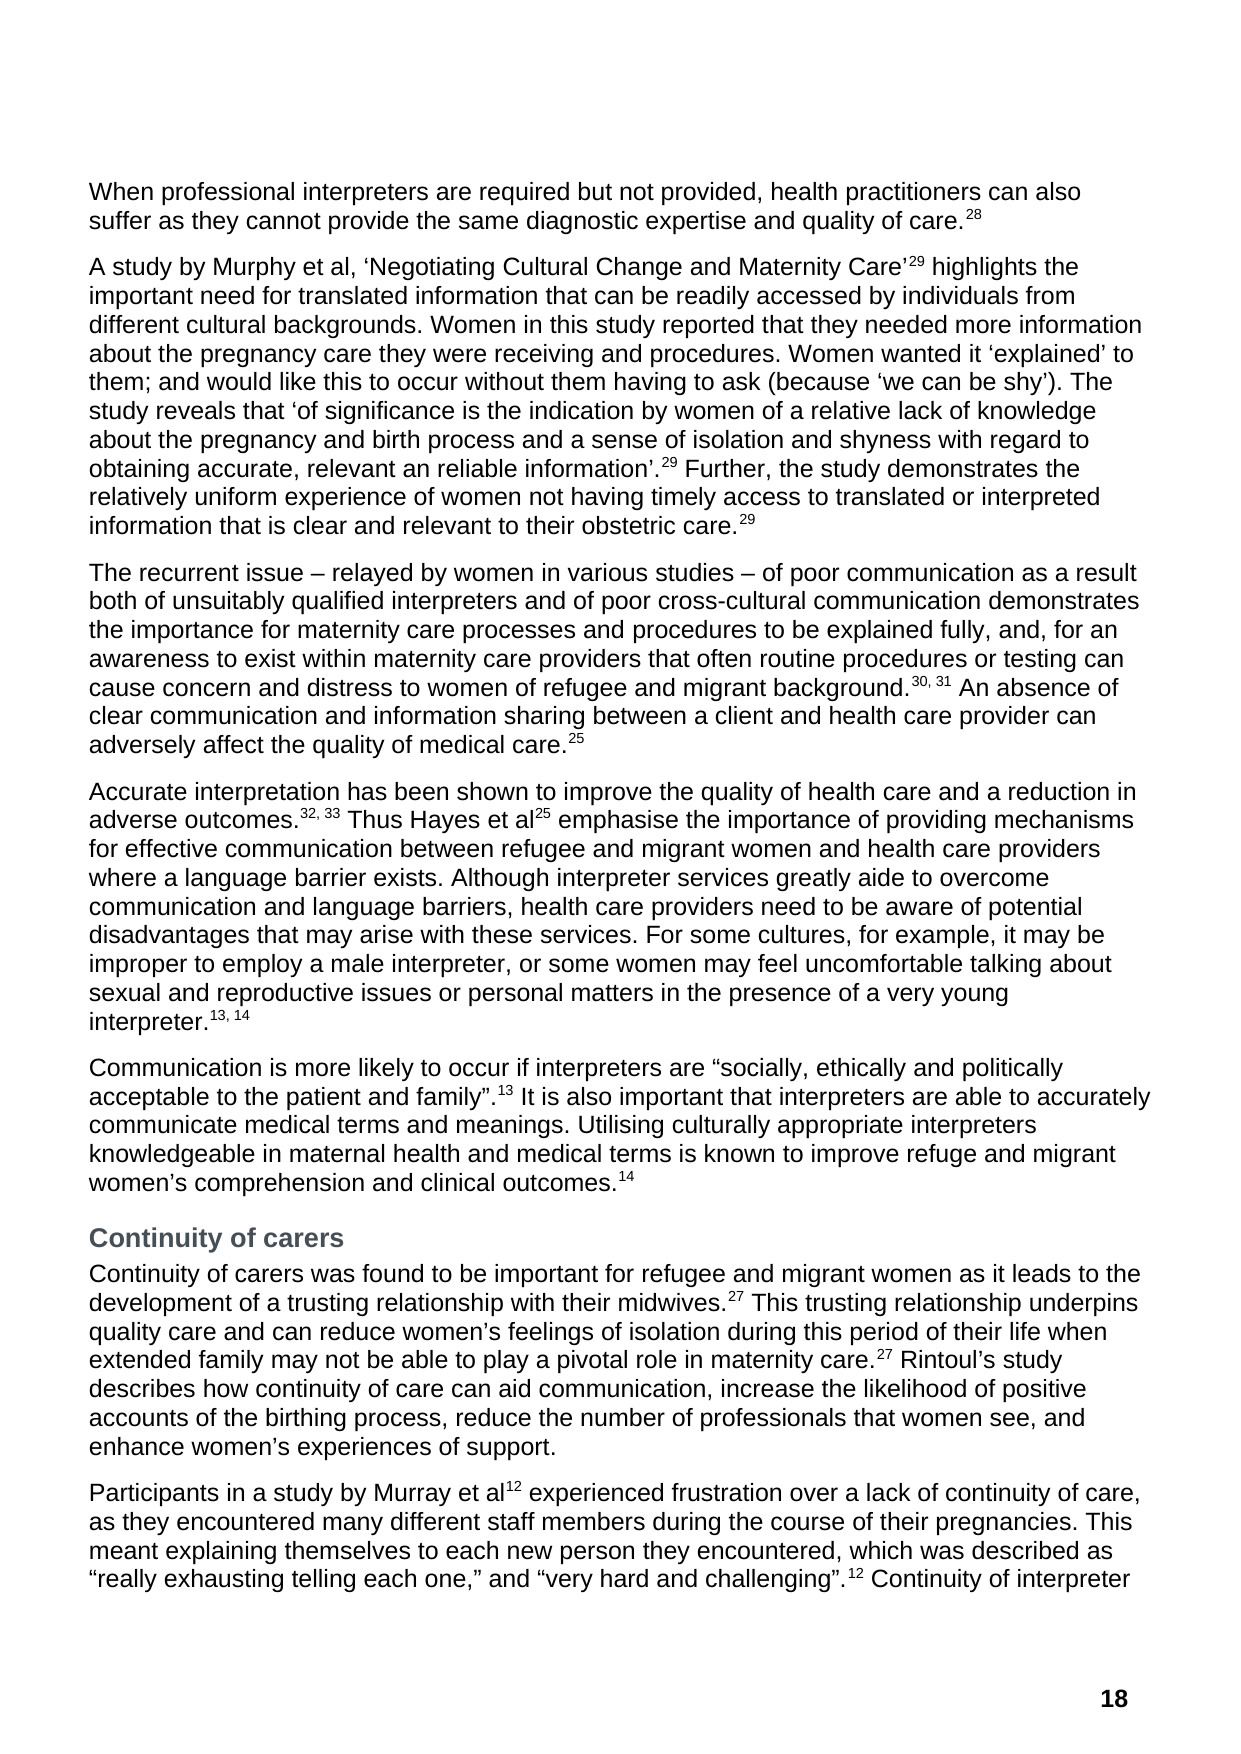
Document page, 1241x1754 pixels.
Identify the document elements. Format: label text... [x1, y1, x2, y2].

text Continuity of carers was found to be important for refugee and migrant women as it leads to the development of a trusting relationship with their midwives.27 This trusting relationship underpins quality care and can reduce women’s feelings of isolation during this period of their life when extended family may not be able to play a pivotal role in maternity care.27 Rintoul’s study describes how continuity of care can aid communication, increase the likelihood of positive accounts of the birthing process, reduce the number of professionals that women see, and enhance women’s experiences of support. [89, 1259, 1152, 1461]
text Communication is more likely to occur if interpreters are “socially, ethically and politically acceptable to the patient and family”.13 It is also important that interpreters are able to accurately communicate medical terms and meanings. Utilising culturally appropriate interpreters knowledgeable in maternal health and medical terms is known to improve refuge and migrant women’s comprehension and clinical outcomes.14 [89, 1053, 1152, 1197]
text A study by Murphy et al, ‘Negotiating Cultural Change and Maternity Care’29 highlights the important need for translated information that can be readily accessed by individuals from different cultural backgrounds. Women in this study reported that they needed more information about the pregnancy care they were receiving and procedures. Women wanted it ‘explained’ to them; and would like this to occur without them having to ask (because ‘we can be shy’). The study reveals that ‘of significance is the indication by women of a relative lack of knowledge about the pregnancy and birth process and a sense of isolation and shyness with regard to obtaining accurate, relevant an reliable information’.29 Further, the study demonstrates the relatively uniform experience of women not having timely access to translated or interpreted information that is clear and relevant to their obstetric care.29 [89, 252, 1152, 540]
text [89, 1478, 1152, 1593]
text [89, 177, 1152, 235]
text The recurrent issue – relayed by women in various studies – of poor communication as a result both of unsuitably qualified interpreters and of poor cross-cultural communication demonstrates the importance for maternity care processes and procedures to be explained fully, and, for an awareness to exist within maternity care providers that often routine procedures or testing can cause concern and distress to women of refugee and migrant background.30, 31 An absence of clear communication and information sharing between a client and health care provider can adversely affect the quality of medical care.25 [89, 558, 1152, 759]
subtitle Continuity of carers [89, 1222, 1152, 1253]
text Accurate interpretation has been shown to improve the quality of health care and a reduction in adverse outcomes.32, 33 Thus Hayes et al25 emphasise the importance of providing mechanisms for effective communication between refugee and migrant women and health care providers where a language barrier exists. Although interpreter services greatly aide to overcome communication and language barriers, health care providers need to be aware of potential disadvantages that may arise with these services. For some cultures, for example, it may be improper to employ a male interpreter, or some women may feel uncomfortable talking about sexual and reproductive issues or personal matters in the presence of a very young interpreter.13, 14 [89, 777, 1152, 1035]
